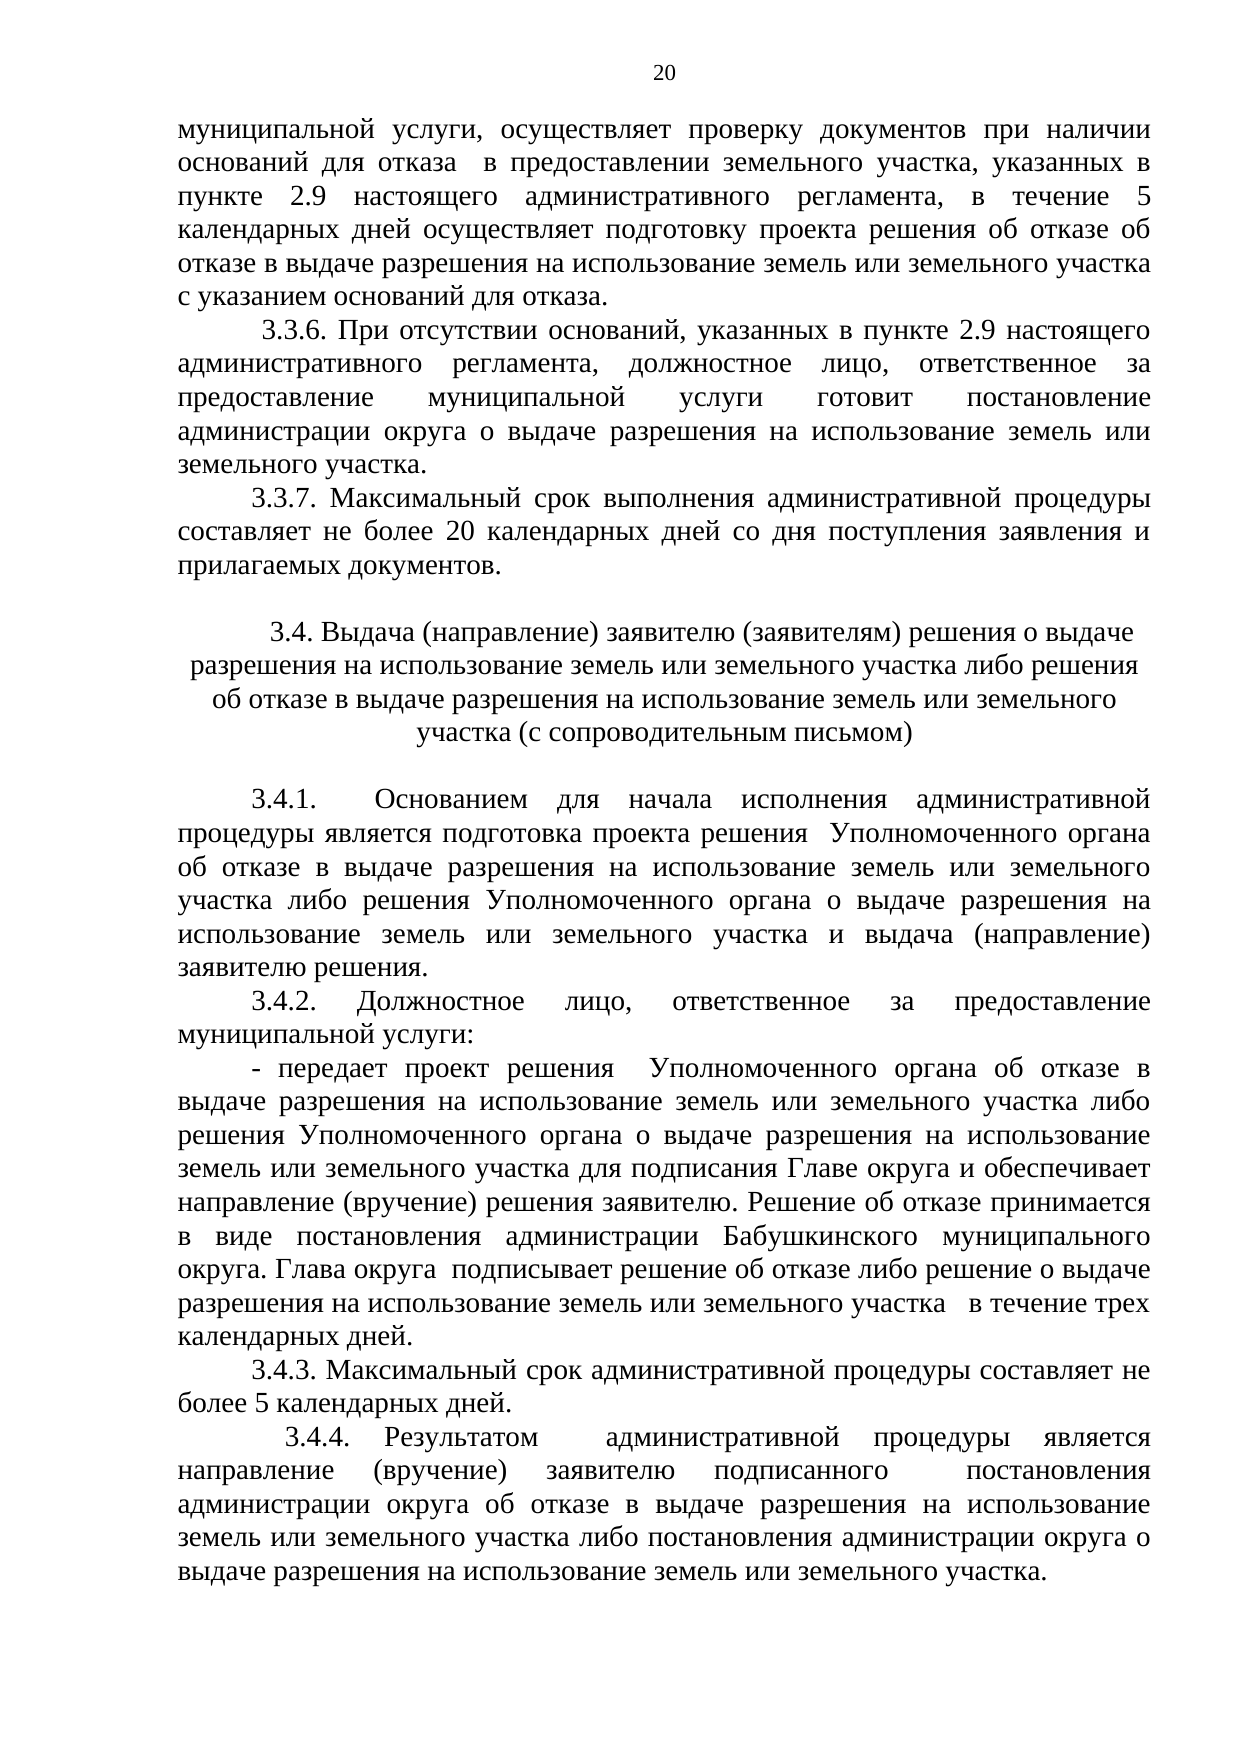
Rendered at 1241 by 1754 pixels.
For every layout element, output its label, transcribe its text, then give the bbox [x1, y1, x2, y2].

text 3.4.3. Максимальный срок административной процедуры составляет не более 5 календарных дней. [177, 1352, 1152, 1419]
text - передает проект решения Уполномоченного органа об отказе в выдаче разрешения на использование земель или земельного участка либо решения Уполномоченного органа о выдаче разрешения на использование земель или земельного участка для подписания Главе округа и обеспечивает направление (вручение) решения заявителю. Решение об отказе принимается в виде постановления администрации Бабушкинского муниципального округа. Глава округа подписывает решение об отказе либо решение о выдаче разрешения на использование земель или земельного участка в течение трех календарных дней. [177, 1050, 1152, 1352]
text 3.3.6. При отсутствии оснований, указанных в пункте 2.9 настоящего административного регламента, должностное лицо, ответственное за предоставление муниципальной услуги готовит постановление администрации округа о выдаче разрешения на использование земель или земельного участка. [177, 312, 1152, 480]
text 3.4.2. Должностное лицо, ответственное за предоставление муниципальной услуги: [177, 983, 1152, 1050]
text 3.4. Выдача (направление) заявителю (заявителям) решения о выдаче разрешения на использование земель или земельного участка либо решения об отказе в выдаче разрешения на использование земель или земельного участка (с сопроводительным письмом) [177, 614, 1152, 748]
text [177, 111, 1152, 312]
text 3.4.1. Основанием для начала исполнения административной процедуры является подготовка проекта решения Уполномоченного органа об отказе в выдаче разрешения на использование земель или земельного участка либо решения Уполномоченного органа о выдаче разрешения на использование земель или земельного участка и выдача (направление) заявителю решения. [177, 782, 1152, 983]
text 3.3.7. Максимальный срок выполнения административной процедуры составляет не более 20 календарных дней со дня поступления заявления и прилагаемых документов. [177, 480, 1152, 580]
text 3.4.4. Результатом административной процедуры является направление (вручение) заявителю подписанного постановления администрации округа об отказе в выдаче разрешения на использование земель или земельного участка либо постановления администрации округа о выдаче разрешения на использование земель или земельного участка. [177, 1419, 1152, 1587]
